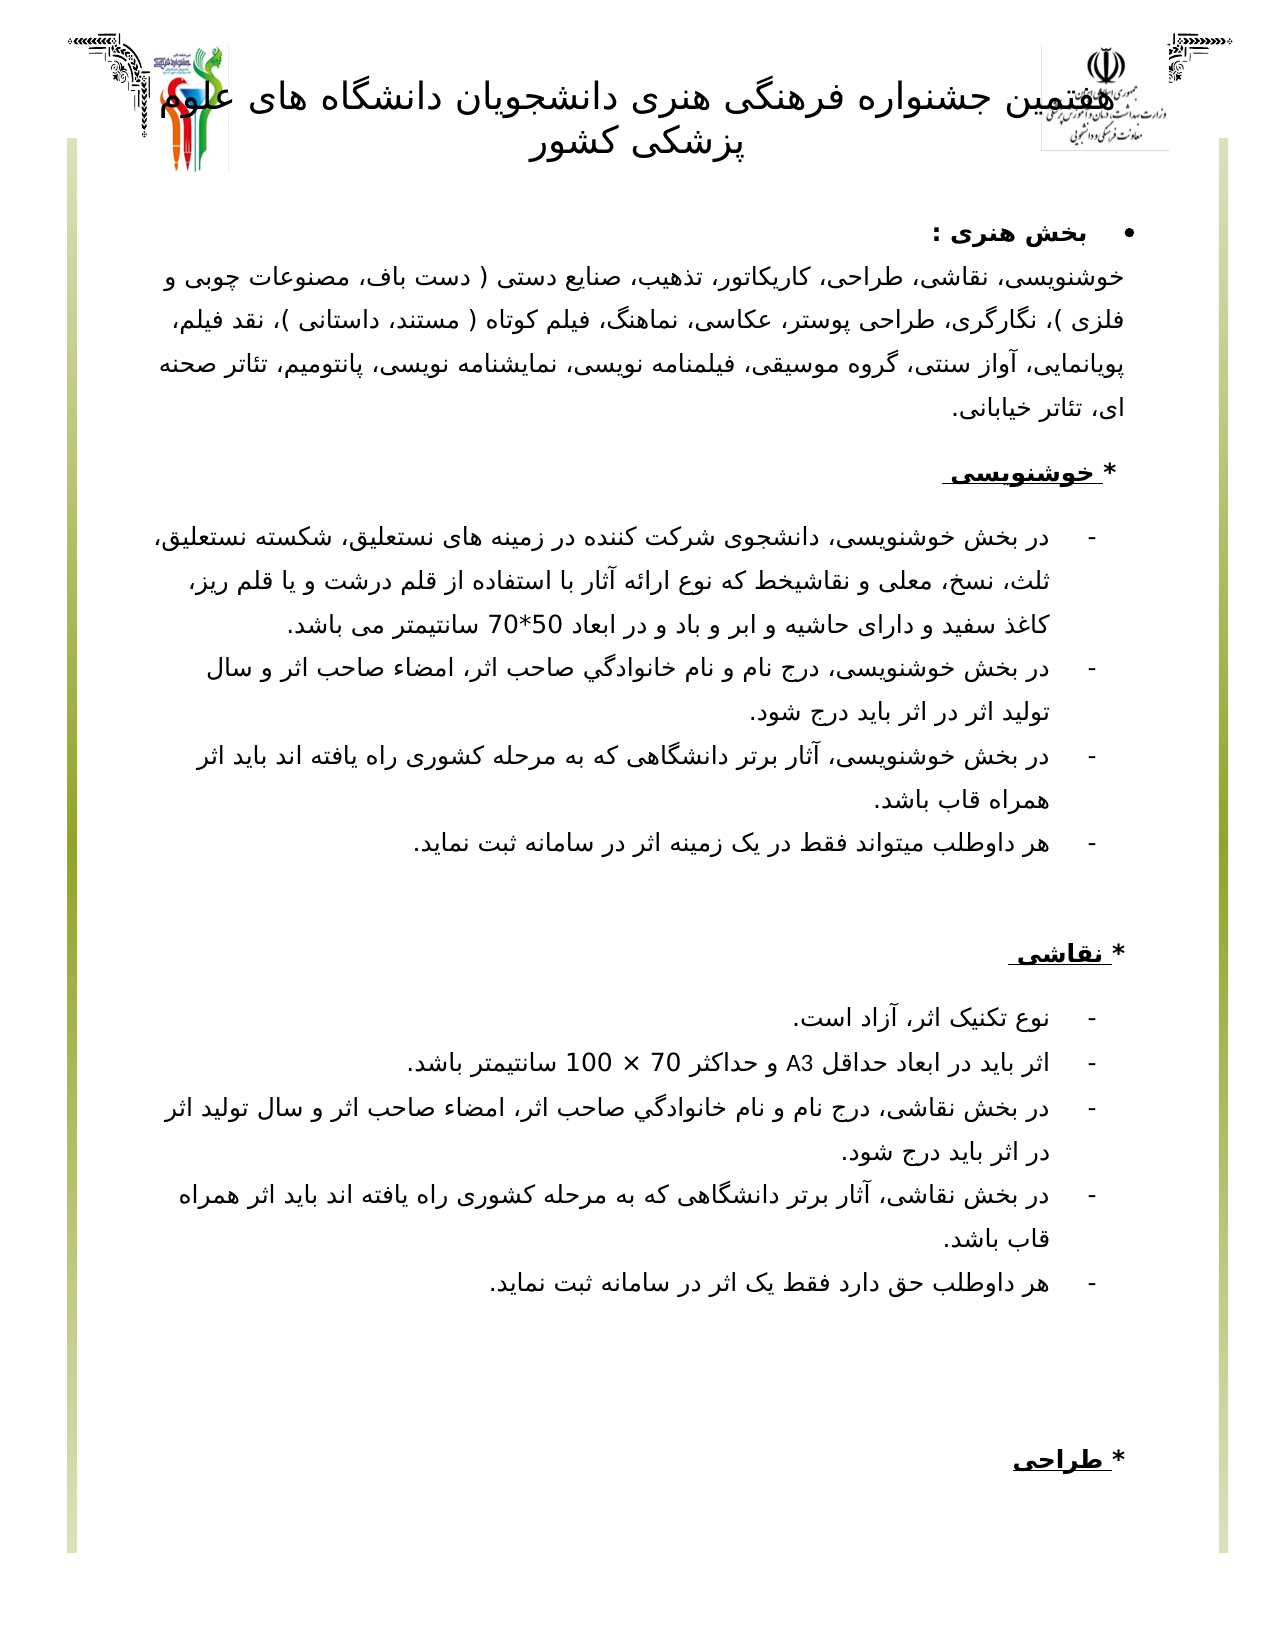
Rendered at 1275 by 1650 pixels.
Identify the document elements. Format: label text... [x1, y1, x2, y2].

list نوع تکنیک اثر، آزاد است. [150, 1003, 1087, 1033]
list هر داوطلب میتواند فقط در یک زمینه اثر در سامانه ثبت نماید. [150, 828, 1087, 858]
text * خوشنویسی [150, 458, 1125, 487]
list در بخش نقاشی، آثار برتر دانشگاهی که به مرحله کشوری راه یافته اند باید اثر همراه قاب باشد. [150, 1180, 1087, 1253]
list در بخش خوشنویسی، درج نام و نام خانوادگي صاحب اثر، امضاء صاحب اثر و سال توليد اثر در اثر باید درج شود. [150, 653, 1087, 726]
list اثر باید در ابعاد حداقل A3 و حداکثر 70 × 100 سانتيمتر باشد. [150, 1047, 1087, 1078]
text خوشنویسی، نقاشی، طراحی، کاریکاتور، تذهیب، صنایع دستی ( دست باف، مصنوعات چوبی و فلزی )، نگارگری، طراحی پوستر، عکاسی، نماهنگ، فیلم کوتاه ( مستند، داستانی )، نقد فیلم، پویانمایی، آواز سنتی، گروه موسیقی، فیلمنامه نویسی، نمایشنامه نویسی، پانتومیم، تئاتر صحنه ای، تئاتر خیابانی. [150, 262, 1125, 422]
list بخش هنری : [150, 218, 1125, 247]
text * طراحی [150, 1445, 1125, 1474]
text * نقاشی [150, 939, 1125, 968]
picture [149, 45, 1169, 173]
list در بخش خوشنویسی، آثار برتر دانشگاهی که به مرحله کشوری راه یافته اند باید اثر همراه قاب باشد. [150, 741, 1087, 814]
list در بخش خوشنویسی، دانشجوی شرکت کننده در زمینه های نستعليق، شكسته نستعليق، ثلث، نسخ، معلی و نقاشیخط که نوع ارائه آثار با استفاده از قلم درشت و یا قلم ریز، کاغذ سفید و دارای حاشیه و ابر و باد و در ابعاد 50*70 سانتیمتر می باشد. [150, 522, 1087, 639]
list در بخش نقاشی، درج نام و نام خانوادگي صاحب اثر، امضاء صاحب اثر و سال توليد اثر در اثر باید درج شود. [150, 1093, 1087, 1166]
list هر داوطلب حق دارد فقط یک اثر در سامانه ثبت نماید. [150, 1268, 1087, 1297]
